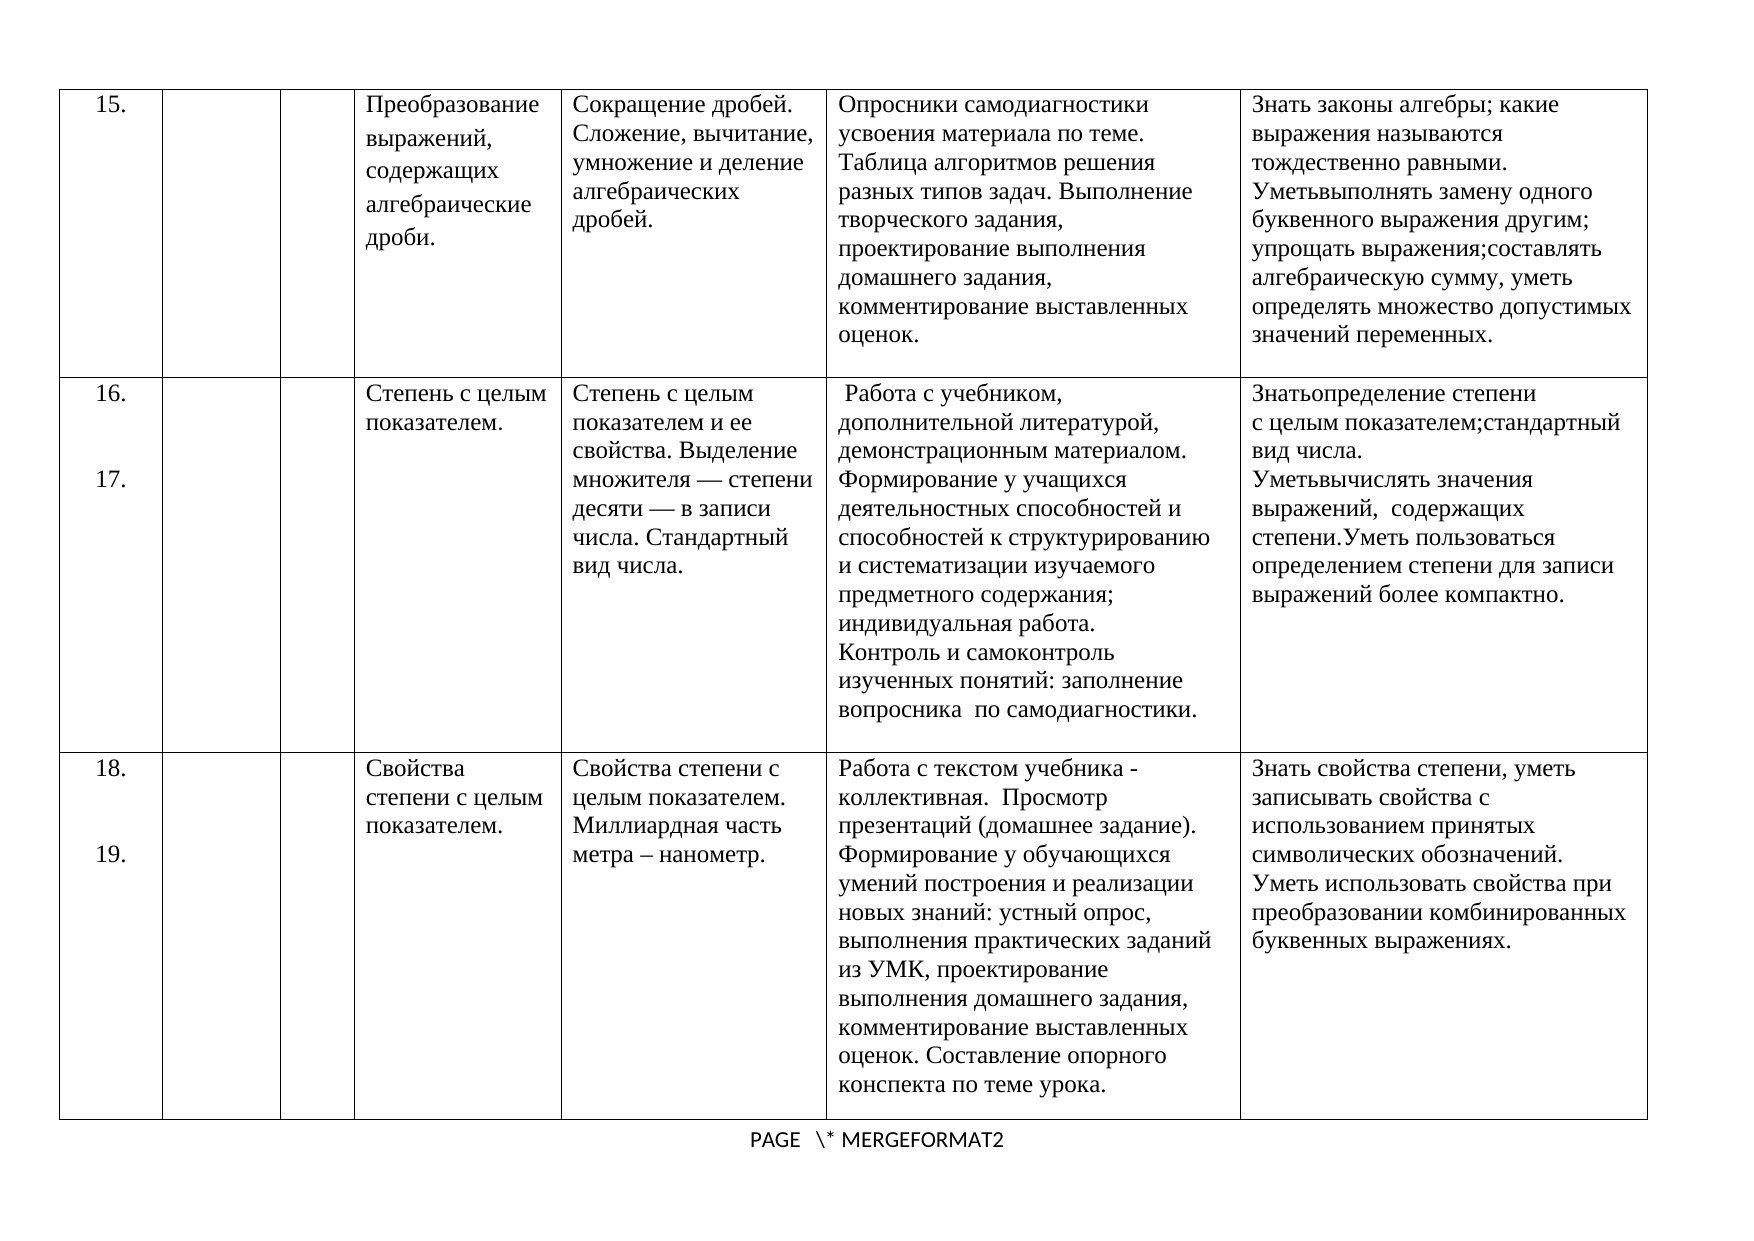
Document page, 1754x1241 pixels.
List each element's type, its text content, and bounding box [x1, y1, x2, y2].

table_cell Знать свойства степени, уметь записывать свойства с использованием принятых символических обозначений. Уметь использовать свойства при преобразовании комбинированных буквенных выражениях. [1241, 753, 1647, 1119]
table_cell [163, 753, 280, 1119]
table_cell Знать законы алгебры; какие выражения называются тождественно равными. Уметьвыполнять замену одного буквенного выражения другим; упрощать выражения;составлять алгебраическую сумму, уметь определять множество допустимых значений переменных. [1241, 90, 1647, 377]
table_cell 15. [60, 90, 162, 377]
table_cell Свойства степени с целым показателем. Миллиардная часть метра – нанометр. [562, 753, 826, 1119]
table_cell Степень с целым показателем и ее свойства. Выделение множителя — степени десяти — в записи числа. Стандартный вид числа. [562, 378, 826, 752]
table_cell [281, 378, 354, 752]
table_cell Свойства степени с целым показателем. [355, 753, 561, 1119]
table_cell Работа с учебником, дополнительной литературой, демонстрационным материалом. Формирование у учащихся деятельностных способностей и способностей к структурированию и систематизации изучаемого предметного содержания; индивидуальная работа. Контроль и самоконтроль изученных понятий: заполнение вопросника по самодиагностики. [827, 378, 1240, 752]
table_cell [163, 90, 280, 377]
table_cell [281, 90, 354, 377]
table_cell 16. 17. [60, 378, 162, 752]
table_cell 18. 19. [60, 753, 162, 1119]
table_cell Преобразование выражений, содержащих алгебраические дроби. [355, 90, 561, 377]
table_cell [163, 378, 280, 752]
table_cell Знатьопределение степени с целым показателем;стандартный вид числа. Уметьвычислять значения выражений, содержащих степени.Уметь пользоваться определением степени для записи выражений более компактно. [1241, 378, 1647, 752]
table_cell [281, 753, 354, 1119]
table_cell Работа с текстом учебника - коллективная. Просмотр презентаций (домашнее задание). Формирование у обучающихся умений построения и реализации новых знаний: устный опрос, выполнения практических заданий из УМК, проектирование выполнения домашнего задания, комментирование выставленных оценок. Составление опорного конспекта по теме урока. [827, 753, 1240, 1119]
table_cell Степень с целым показателем. [355, 378, 561, 752]
table_cell Опросники самодиагностики усвоения материала по теме. Таблица алгоритмов решения разных типов задач. Выполнение творческого задания, проектирование выполнения домашнего задания, комментирование выставленных оценок. [827, 90, 1240, 377]
table_cell Сокращение дробей. Сложение, вычитание, умножение и деление алгебраических дробей. [562, 90, 826, 377]
